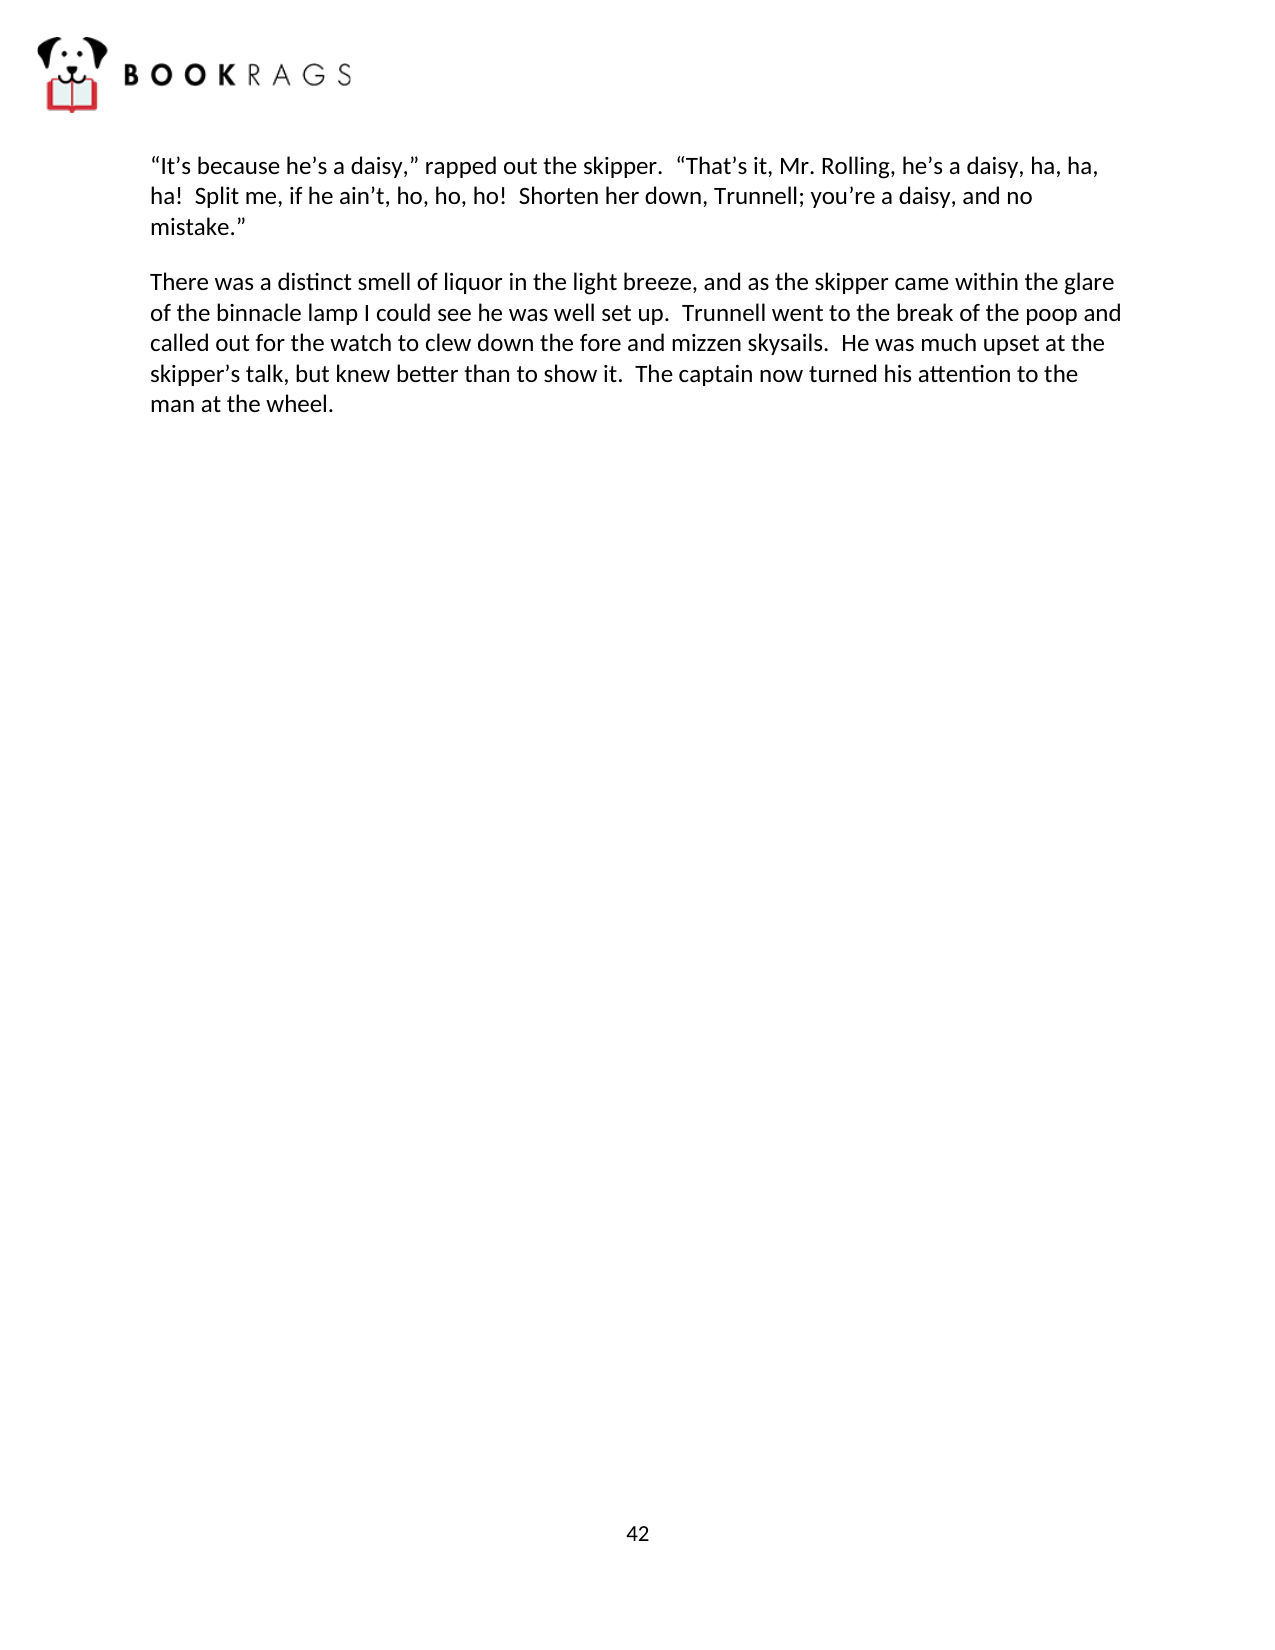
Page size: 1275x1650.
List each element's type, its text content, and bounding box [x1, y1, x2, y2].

text There was a distinct smell of liquor in the light breeze, and as the skipper came within the glare of the binnacle lamp I could see he was well set up. Trunnell went to the break of the poop and called out for the watch to clew down the fore and mizzen skysails. He was much upset at the skipper’s talk, but knew better than to show it. The captain now turned his attention to the man at the wheel. [150, 267, 1125, 419]
text “It’s because he’s a daisy,” rapped out the skipper. “That’s it, Mr. Rolling, he’s a daisy, ha, ha, ha! Split me, if he ain’t, ho, ho, ho! Shorten her down, Trunnell; you’re a daisy, and no mistake.” [150, 150, 1125, 242]
picture [37, 37, 351, 113]
